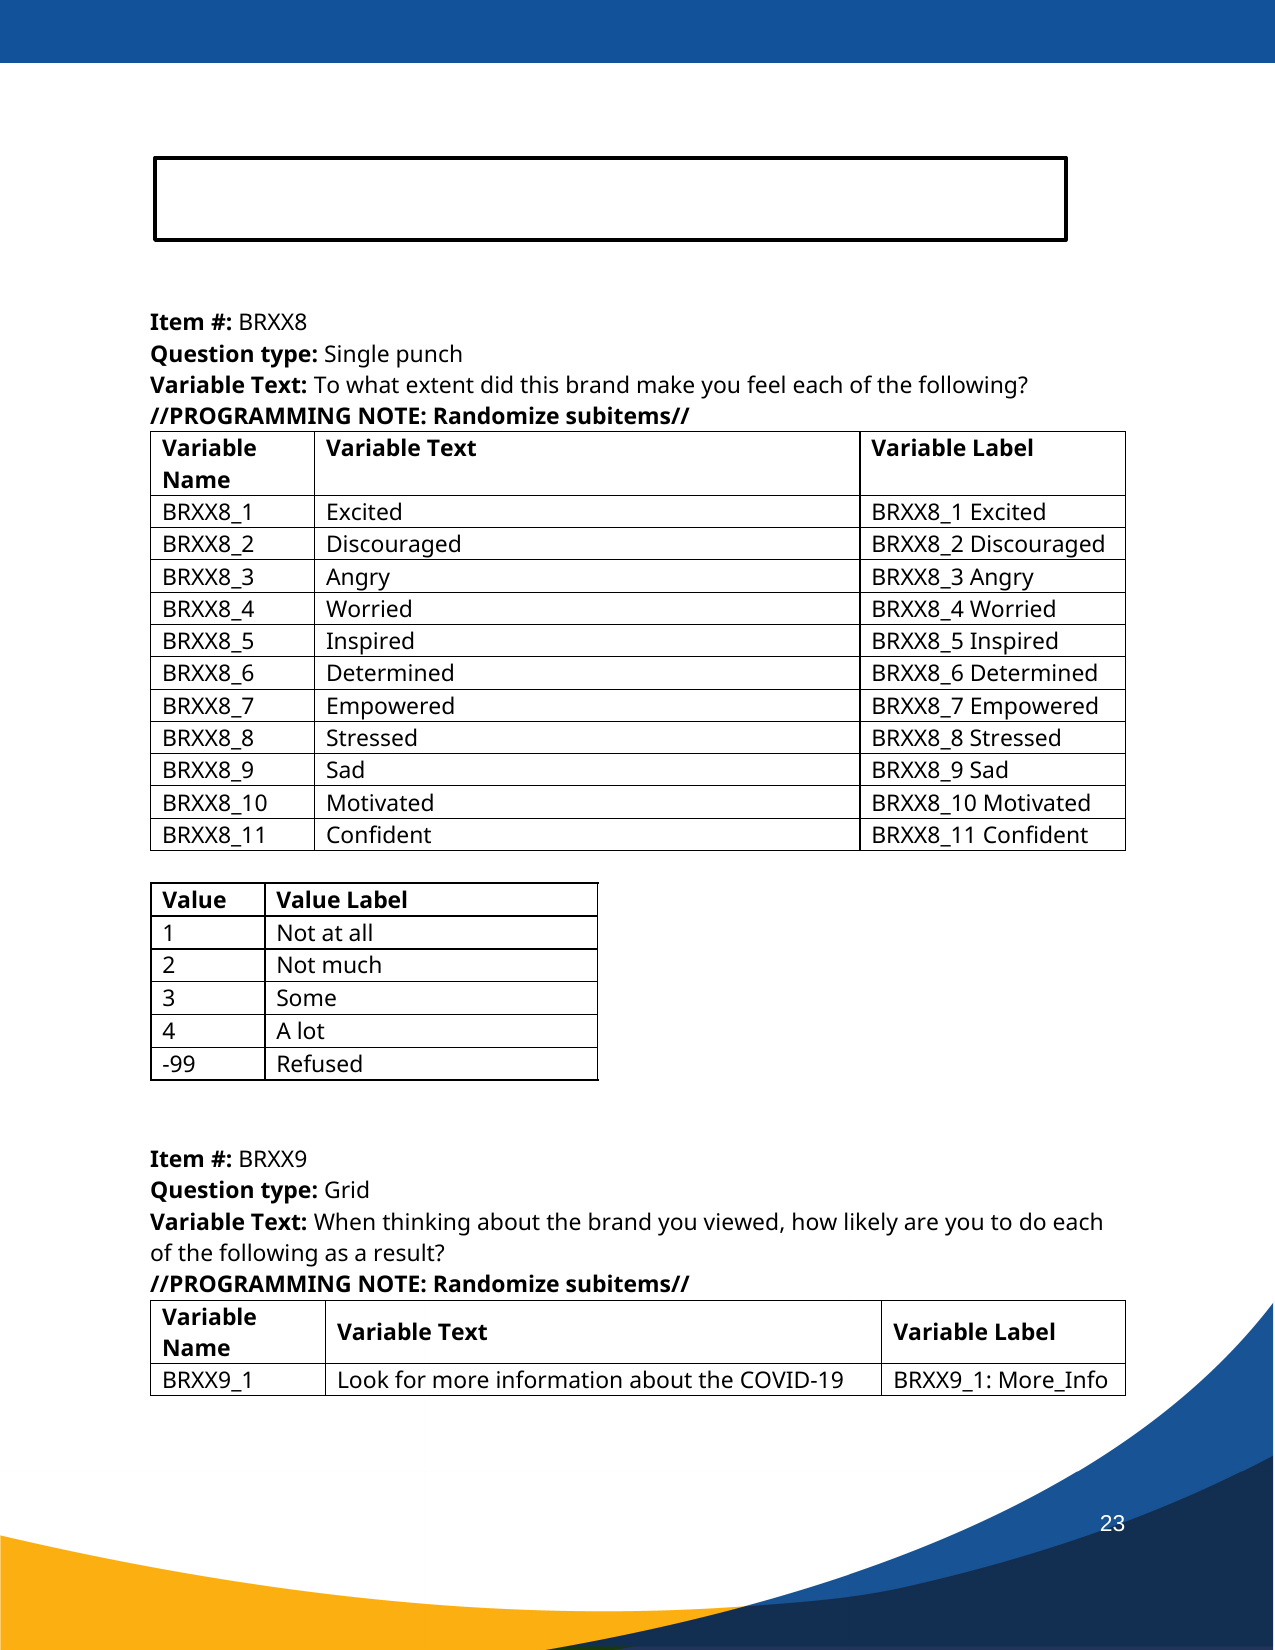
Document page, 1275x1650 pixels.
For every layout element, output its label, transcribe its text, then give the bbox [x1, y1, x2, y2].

table_cell BRXX8_11 [151, 819, 314, 850]
table_header Variable Label [882, 1301, 1125, 1363]
table_cell BRXX8_10 Motivated [861, 786, 1125, 818]
table_cell 2 [152, 950, 264, 981]
table_cell BRXX8_8 [151, 722, 314, 753]
table_header Value Label [266, 884, 597, 915]
table_cell BRXX8_7 Empowered [861, 690, 1125, 721]
table_header Value [152, 884, 264, 915]
table_cell BRXX8_7 [151, 690, 314, 721]
text Question type: Single punch [150, 337, 1125, 369]
table_header Variable Name [151, 432, 314, 495]
text Item #: BRXX9 [150, 1143, 1125, 1174]
table_cell Determined [315, 657, 859, 688]
table_cell BRXX8_2 Discouraged [861, 528, 1125, 559]
table_header Variable Label [861, 432, 1125, 495]
table_cell Not at all [266, 917, 597, 948]
table_cell BRXX8_11 Confident [861, 819, 1125, 850]
table_cell Motivated [315, 786, 859, 818]
table_cell -99 [152, 1048, 264, 1079]
table_cell A lot [266, 1015, 597, 1046]
table_cell Discouraged [315, 528, 859, 559]
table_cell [326, 1364, 881, 1395]
text Variable Text: To what extent did this brand make you feel each of the following? [150, 369, 1125, 400]
picture [0, 1292, 1274, 1650]
text //PROGRAMMING NOTE: Randomize subitems// [150, 1268, 1125, 1299]
table_cell BRXX9_1: More_Info [882, 1364, 1125, 1395]
table_cell BRXX8_4 [151, 593, 314, 624]
table_cell Stressed [315, 722, 859, 753]
table_cell Confident [315, 819, 859, 850]
table_header Variable Name [151, 1301, 325, 1363]
table_cell 3 [152, 982, 264, 1013]
table_header Variable Text [326, 1301, 881, 1363]
table_cell BRXX9_1 [151, 1364, 325, 1395]
table_cell BRXX8_3 [151, 560, 314, 592]
table_cell BRXX8_6 Determined [861, 657, 1125, 688]
table_cell Inspired [315, 625, 859, 656]
table_cell BRXX8_4 Worried [861, 593, 1125, 624]
text //PROGRAMMING NOTE: Randomize subitems// [150, 400, 1125, 431]
table_cell Empowered [315, 690, 859, 721]
table_cell BRXX8_9 [151, 754, 314, 785]
table_cell BRXX8_5 [151, 625, 314, 656]
table_cell BRXX8_1 Excited [861, 496, 1125, 527]
table_cell Excited [315, 496, 859, 527]
table_cell Some [266, 982, 597, 1013]
table_cell Angry [315, 560, 859, 592]
table_cell 1 [152, 917, 264, 948]
table_cell BRXX8_8 Stressed [861, 722, 1125, 753]
table_cell Refused [266, 1048, 597, 1079]
table_cell Not much [266, 950, 597, 981]
text Item #: BRXX8 [150, 306, 1125, 337]
table_cell BRXX8_6 [151, 657, 314, 688]
text Question type: Grid [150, 1174, 1125, 1206]
text Variable Text: When thinking about the brand you viewed, how likely are you to do each of the following as a result? [150, 1206, 1125, 1268]
table_cell BRXX8_3 Angry [861, 560, 1125, 592]
table_cell BRXX8_2 [151, 528, 314, 559]
table_cell BRXX8_9 Sad [861, 754, 1125, 785]
table_cell BRXX8_10 [151, 786, 314, 818]
table_cell 4 [152, 1015, 264, 1046]
table_cell Worried [315, 593, 859, 624]
table_cell BRXX8_1 [151, 496, 314, 527]
table_cell BRXX8_5 Inspired [861, 625, 1125, 656]
table_cell Sad [315, 754, 859, 785]
table_header Variable Text [315, 432, 859, 495]
